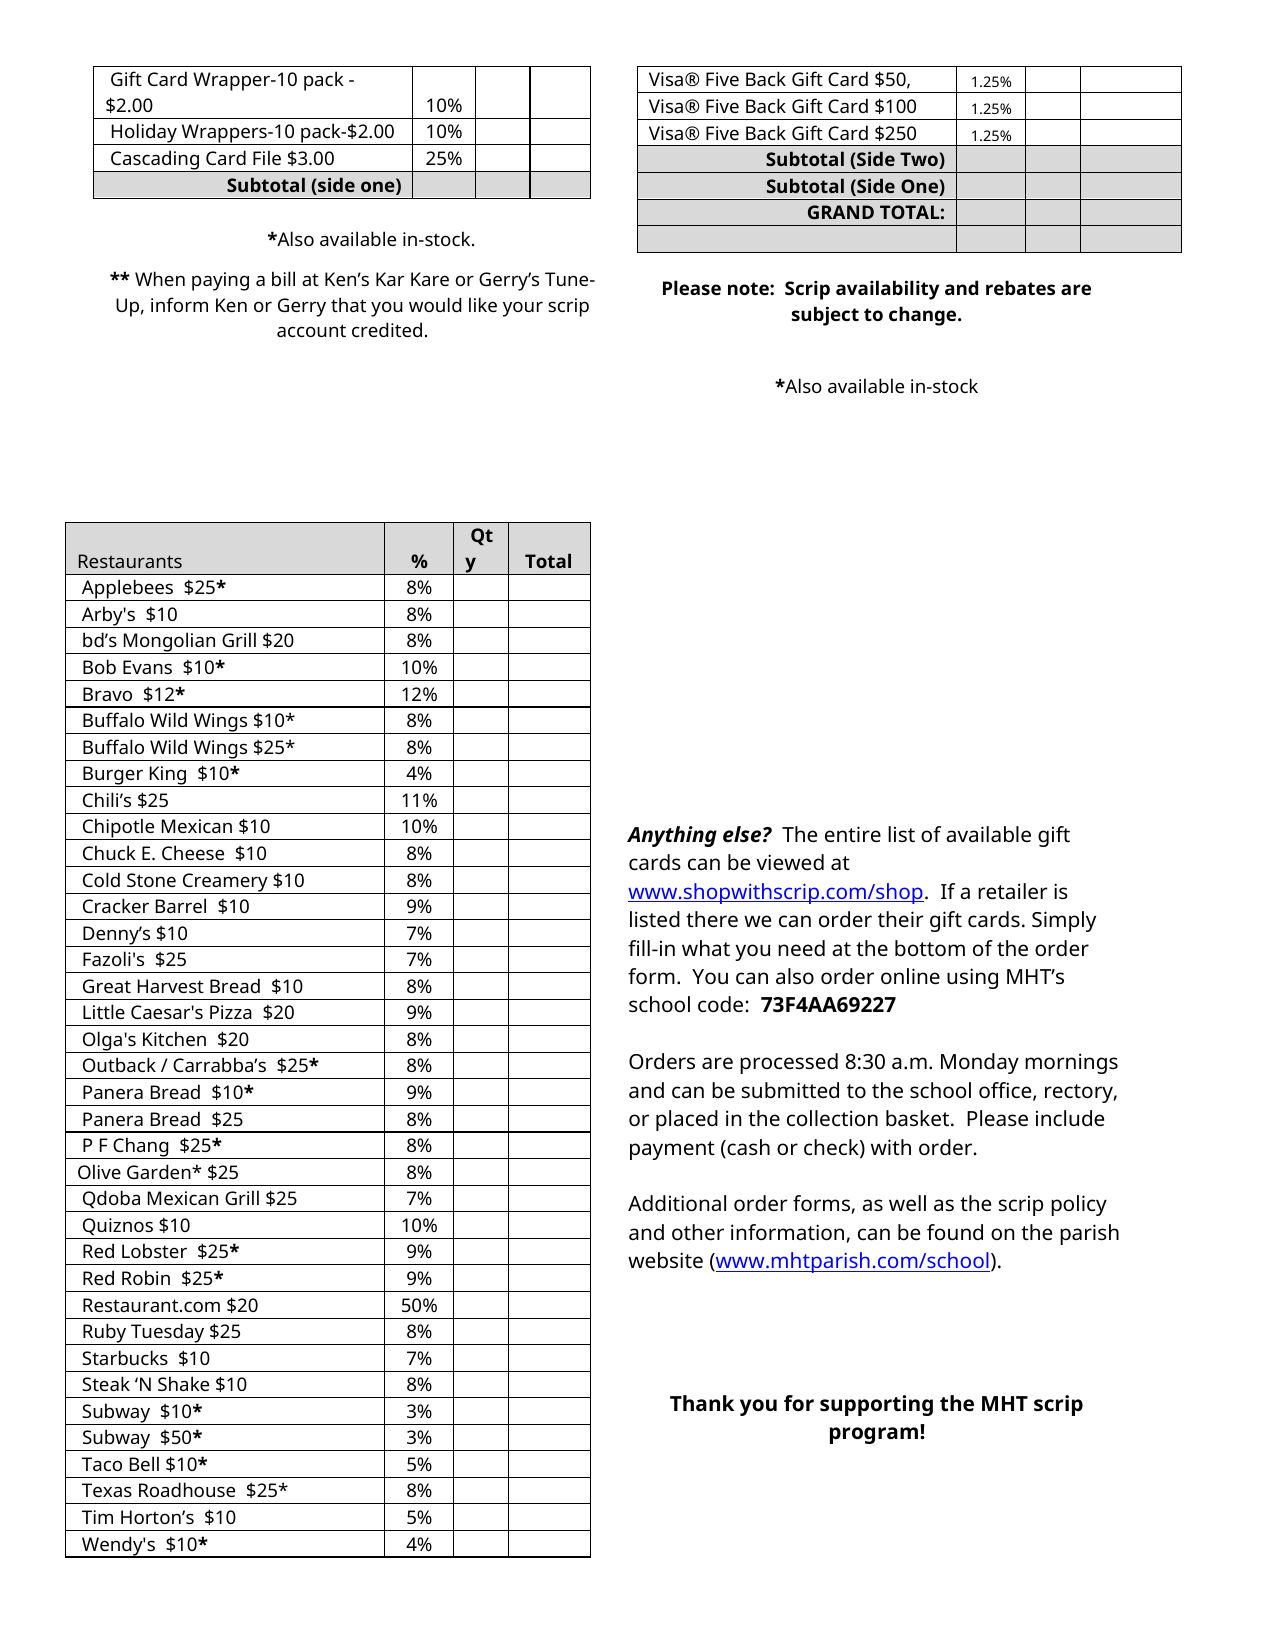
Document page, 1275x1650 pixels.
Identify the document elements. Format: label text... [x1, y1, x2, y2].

table_cell 11% [385, 787, 453, 813]
table_cell 8% [385, 601, 453, 627]
table_cell [509, 575, 590, 600]
table_cell Subway $50* [66, 1425, 384, 1450]
table_cell [1026, 67, 1080, 92]
table_cell 4% [385, 1531, 453, 1556]
table_cell 10% [385, 1212, 453, 1238]
table_cell [476, 145, 529, 171]
table_cell [509, 867, 590, 892]
table_cell [454, 1451, 508, 1477]
table_cell 8% [385, 708, 453, 733]
table_cell [509, 1159, 590, 1184]
table_cell [454, 867, 508, 892]
table_cell [509, 973, 590, 999]
table_cell [454, 761, 508, 786]
table_cell [509, 1239, 590, 1264]
table_cell 5% [385, 1451, 453, 1477]
table_cell [509, 920, 590, 946]
table_header Restaurants [66, 523, 384, 574]
table_cell [509, 1079, 590, 1105]
table_header Qty [454, 523, 508, 574]
table_cell 8% [385, 1159, 453, 1184]
table_cell [454, 1319, 508, 1344]
table_cell Buffalo Wild Wings $25* [66, 734, 384, 759]
table_cell Holiday Wrappers-10 pack-$2.00 [94, 119, 412, 144]
table_cell [509, 708, 590, 733]
table_cell Red Robin $25* [66, 1265, 384, 1291]
table_cell 8% [385, 1053, 453, 1078]
table_cell [454, 894, 508, 919]
table_cell 8% [385, 1478, 453, 1503]
text Anything else? The entire list of available gift cards can be viewed at www.shopwithscrip.com/shop. If a retailer is listed there we can order their gift cards. Simply fill-in what you need at the bottom of the order form. You can also order online using MHT’s school code: 73F4AA69227 [628, 820, 1125, 1019]
table_cell [1081, 226, 1181, 252]
table_cell 9% [385, 1079, 453, 1105]
table_cell 8% [385, 1106, 453, 1131]
table_cell [509, 1026, 590, 1052]
table_cell Tim Horton’s $10 [66, 1504, 384, 1530]
table_cell [454, 1212, 508, 1238]
table_cell 8% [385, 1133, 453, 1158]
table_cell 9% [385, 1265, 453, 1291]
table_cell Bob Evans $10* [66, 654, 384, 680]
table_cell 8% [385, 973, 453, 999]
table_cell [509, 1345, 590, 1371]
table_cell [454, 1504, 508, 1530]
table_cell 8% [385, 734, 453, 759]
table_cell 4% [385, 761, 453, 786]
table_cell Burger King $10* [66, 761, 384, 786]
table_cell [1026, 173, 1080, 198]
table_cell 9% [385, 1239, 453, 1264]
table_cell [531, 145, 590, 171]
table_cell [454, 601, 508, 627]
table_cell Cold Stone Creamery $10 [66, 867, 384, 892]
table_cell [454, 1079, 508, 1105]
table_cell [454, 1345, 508, 1371]
table_cell [509, 1425, 590, 1450]
table_cell Chuck E. Cheese $10 [66, 840, 384, 866]
table_cell [509, 814, 590, 839]
table_cell 7% [385, 920, 453, 946]
table_cell [509, 1186, 590, 1211]
table_cell 3% [385, 1398, 453, 1424]
table_cell [509, 1478, 590, 1503]
table_cell [509, 1133, 590, 1158]
table_cell [509, 734, 590, 759]
table_cell Panera Bread $25 [66, 1106, 384, 1131]
table_header % [385, 523, 453, 574]
table_cell Visa® Five Back Gift Card $250 [638, 120, 956, 145]
table_cell Restaurant.com $20 [66, 1292, 384, 1317]
table_cell Outback / Carrabba’s $25* [66, 1053, 384, 1078]
table_cell Red Lobster $25* [66, 1239, 384, 1264]
table_cell Chili’s $25 [66, 787, 384, 813]
table_cell [1026, 146, 1080, 172]
table_cell [454, 681, 508, 706]
table_cell [454, 708, 508, 733]
table_cell [509, 628, 590, 653]
table_cell Wendy's $10* [66, 1531, 384, 1556]
table_cell 3% [385, 1425, 453, 1450]
table_cell Subtotal (side one) [94, 172, 412, 197]
table_cell [509, 1000, 590, 1025]
table_cell 8% [385, 1372, 453, 1397]
table_cell Panera Bread $10* [66, 1079, 384, 1105]
table_cell [509, 840, 590, 866]
table_cell [1081, 120, 1181, 145]
table_cell [454, 654, 508, 680]
table_cell [454, 787, 508, 813]
table_header Total [509, 523, 590, 574]
table_cell [638, 226, 956, 252]
table_cell [454, 840, 508, 866]
table_cell [454, 1133, 508, 1158]
table_cell 8% [385, 575, 453, 600]
table_cell [454, 1398, 508, 1424]
table_cell [509, 787, 590, 813]
table_cell [454, 814, 508, 839]
table_cell Qdoba Mexican Grill $25 [66, 1186, 384, 1211]
table_cell [957, 173, 1025, 198]
table_cell [454, 1292, 508, 1317]
table_cell 1.25% [957, 67, 1025, 92]
table_cell [509, 894, 590, 919]
table_cell Fazoli's $25 [66, 947, 384, 972]
table_cell [454, 973, 508, 999]
table_cell Applebees $25* [66, 575, 384, 600]
table_cell [1081, 200, 1181, 225]
table_cell Gift Card Wrapper-10 pack -$2.00 [94, 67, 412, 118]
table_cell Texas Roadhouse $25* [66, 1478, 384, 1503]
table_cell 9% [385, 1000, 453, 1025]
table_cell [957, 226, 1025, 252]
table_cell Subtotal (Side One) [638, 173, 956, 198]
table_cell 7% [385, 947, 453, 972]
table_cell 8% [385, 628, 453, 653]
table_cell Arby's $10 [66, 601, 384, 627]
table_cell [454, 575, 508, 600]
table_cell [454, 1026, 508, 1052]
table_cell [509, 1292, 590, 1317]
table_cell Olga's Kitchen $20 [66, 1026, 384, 1052]
table_cell [509, 1212, 590, 1238]
table_cell [454, 1265, 508, 1291]
table_cell [531, 119, 590, 144]
table_cell 10% [385, 654, 453, 680]
table_cell [509, 761, 590, 786]
table_cell [509, 1319, 590, 1344]
table_cell [454, 1106, 508, 1131]
table_cell 8% [385, 1319, 453, 1344]
table_cell [1081, 146, 1181, 172]
table_cell Buffalo Wild Wings $10* [66, 708, 384, 733]
table_cell [454, 734, 508, 759]
table_cell [1026, 200, 1080, 225]
table_cell [454, 1531, 508, 1556]
table_cell 8% [385, 867, 453, 892]
table_cell Subtotal (Side Two) [638, 146, 956, 172]
table_cell [1081, 67, 1181, 92]
table_cell [1026, 226, 1080, 252]
table_cell bd’s Mongolian Grill $20 [66, 628, 384, 653]
table_cell [454, 1239, 508, 1264]
table_cell [509, 601, 590, 627]
table_cell [1081, 173, 1181, 198]
table_cell [454, 628, 508, 653]
table_cell 25% [413, 145, 475, 171]
table_cell [454, 1000, 508, 1025]
table_cell 7% [385, 1186, 453, 1211]
table_cell [1026, 120, 1080, 145]
table_cell 8% [385, 1026, 453, 1052]
table_cell P F Chang $25* [66, 1133, 384, 1158]
table_cell 1.25% [957, 120, 1025, 145]
table_cell Olive Garden* $25 [66, 1159, 384, 1184]
table_cell [476, 67, 529, 118]
table_cell 7% [385, 1345, 453, 1371]
table_cell [509, 1451, 590, 1477]
text Orders are processed 8:30 a.m. Monday mornings and can be submitted to the school office, rectory, or placed in the collection basket. Please include payment (cash or check) with order. [628, 1047, 1125, 1161]
table_cell [413, 172, 475, 197]
table_cell 1.25% [957, 93, 1025, 119]
table_cell [454, 1478, 508, 1503]
table_cell 10% [413, 67, 475, 118]
table_cell [1026, 93, 1080, 119]
table_cell Subway $10* [66, 1398, 384, 1424]
text Additional order forms, as well as the scrip policy and other information, can be found on the parish website (www.mhtparish.com/school). [628, 1189, 1125, 1275]
table_cell [531, 172, 590, 197]
table_cell Cracker Barrel $10 [66, 894, 384, 919]
table_cell [454, 1186, 508, 1211]
table_cell [454, 1159, 508, 1184]
table_cell 10% [413, 119, 475, 144]
table_cell [509, 947, 590, 972]
table_cell 50% [385, 1292, 453, 1317]
text *Also available in-stock [628, 374, 1125, 399]
table_cell Little Caesar's Pizza $20 [66, 1000, 384, 1025]
table_cell [509, 1265, 590, 1291]
table_cell Ruby Tuesday $25 [66, 1319, 384, 1344]
table_cell [957, 200, 1025, 225]
table_cell Bravo $12* [66, 681, 384, 706]
table_cell Visa® Five Back Gift Card $50, [638, 67, 956, 92]
table_cell [531, 67, 590, 118]
text Please note: Scrip availability and rebates are subject to change. [628, 276, 1125, 327]
table_cell [509, 1531, 590, 1556]
table_cell Cascading Card File $3.00 [94, 145, 412, 171]
table_cell [509, 1372, 590, 1397]
table_cell Great Harvest Bread $10 [66, 973, 384, 999]
table_cell [454, 1425, 508, 1450]
table_cell [509, 681, 590, 706]
table_cell 5% [385, 1504, 453, 1530]
table_cell Denny’s $10 [66, 920, 384, 946]
table_cell 8% [385, 840, 453, 866]
table_cell [454, 947, 508, 972]
table_cell [957, 146, 1025, 172]
table_cell 12% [385, 681, 453, 706]
table_cell GRAND TOTAL: [638, 200, 956, 225]
table_cell [509, 654, 590, 680]
table_cell 9% [385, 894, 453, 919]
table_cell [509, 1398, 590, 1424]
table_cell Taco Bell $10* [66, 1451, 384, 1477]
table_cell Quiznos $10 [66, 1212, 384, 1238]
table_cell Steak ‘N Shake $10 [66, 1372, 384, 1397]
table_cell [509, 1504, 590, 1530]
table_cell [454, 1053, 508, 1078]
table_cell Visa® Five Back Gift Card $100 [638, 93, 956, 119]
table_cell Chipotle Mexican $10 [66, 814, 384, 839]
table_cell [1081, 93, 1181, 119]
table_cell [476, 119, 529, 144]
text Thank you for supporting the MHT scrip program! [628, 1389, 1125, 1446]
table_cell [509, 1053, 590, 1078]
table_cell [454, 1372, 508, 1397]
table_cell [454, 920, 508, 946]
table_cell [476, 172, 529, 197]
table_cell Starbucks $10 [66, 1345, 384, 1371]
table_cell 10% [385, 814, 453, 839]
table_cell [509, 1106, 590, 1131]
